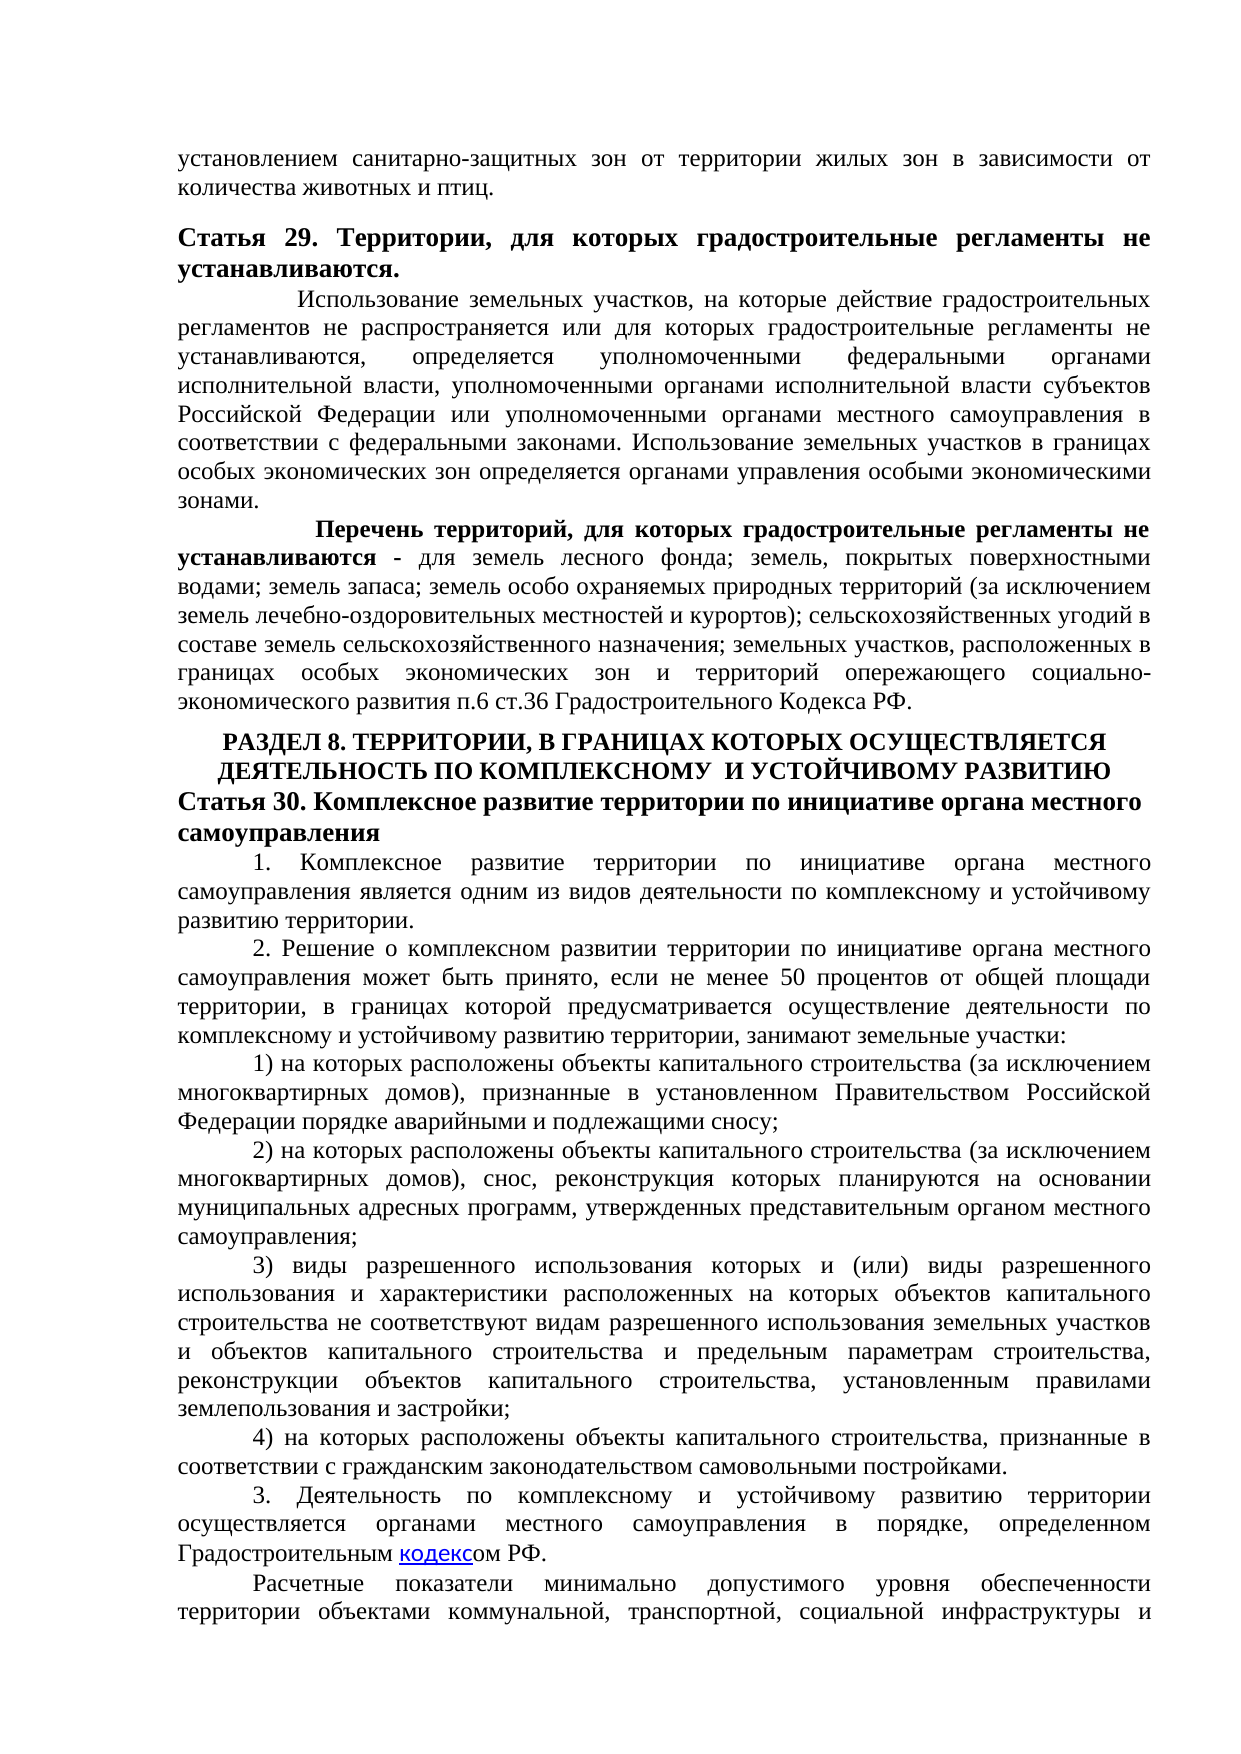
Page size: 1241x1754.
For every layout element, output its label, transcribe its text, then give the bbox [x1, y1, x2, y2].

text 1) на которых расположены объекты капитального строительства (за исключением многоквартирных домов), признанные в установленном Правительством Российской Федерации порядке аварийными и подлежащими сносу; [177, 1048, 1152, 1135]
text 3) виды разрешенного использования которых и (или) виды разрешенного использования и характеристики расположенных на которых объектов капитального строительства не соответствуют видам разрешенного использования земельных участков и объектов капитального строительства и предельным параметрам строительства, реконструкции объектов капитального строительства, установленным правилами землепользования и застройки; [177, 1250, 1152, 1422]
text 4) на которых расположены объекты капитального строительства, признанные в соответствии с гражданским законодательством самовольными постройками. [177, 1422, 1152, 1480]
subtitle Статья 29. Территории, для которых градостроительные регламенты не устанавливаются. [177, 221, 1152, 284]
text 2) на которых расположены объекты капитального строительства (за исключением многоквартирных домов), снос, реконструкция которых планируются на основании муниципальных адресных программ, утвержденных представительным органом местного самоуправления; [177, 1135, 1152, 1250]
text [177, 1568, 1152, 1625]
text РАЗДЕЛ 8. ТЕРРИТОРИИ, В ГРАНИЦАХ КОТОРЫХ ОСУЩЕСТВЛЯЕТСЯ ДЕЯТЕЛЬНОСТЬ ПО КОМПЛЕКСНОМУ И УСТОЙЧИВОМУ РАЗВИТИЮ [177, 727, 1152, 785]
text Перечень территорий, для которых градостроительные регламенты не устанавливаются - для земель лесного фонда; земель, покрытых поверхностными водами; земель запаса; земель особо охраняемых природных территорий (за исключением земель лечебно-оздоровительных местностей и курортов); сельскохозяйственных угодий в составе земель сельскохозяйственного назначения; земельных участков, расположенных в границах особых экономических зон и территорий опережающего социально-экономического развития п.6 ст.36 Градостроительного Кодекса РФ. [177, 514, 1152, 715]
text 2. Решение о комплексном развитии территории по инициативе органа местного самоуправления может быть принято, если не менее 50 процентов от общей площади территории, в границах которой предусматривается осуществление деятельности по комплексному и устойчивому развитию территории, занимают земельные участки: [177, 933, 1152, 1048]
text 1. Комплексное развитие территории по инициативе органа местного самоуправления является одним из видов деятельности по комплексному и устойчивому развитию территории. [177, 847, 1152, 933]
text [177, 143, 1152, 201]
text Использование земельных участков, на которые действие градостроительных регламентов не распространяется или для которых градостроительные регламенты не устанавливаются, определяется уполномоченными федеральными органами исполнительной власти, уполномоченными органами исполнительной власти субъектов Российской Федерации или уполномоченными органами местного самоуправления в соответствии с федеральными законами. Использование земельных участков в границах особых экономических зон определяется органами управления особыми экономическими зонами. [177, 284, 1152, 514]
text 3. Деятельность по комплексному и устойчивому развитию территории осуществляется органами местного самоуправления в порядке, определенном Градостроительным кодексом РФ. [177, 1480, 1152, 1568]
text Статья 30. Комплексное развитие территории по инициативе органа местного самоуправления [177, 785, 1152, 847]
